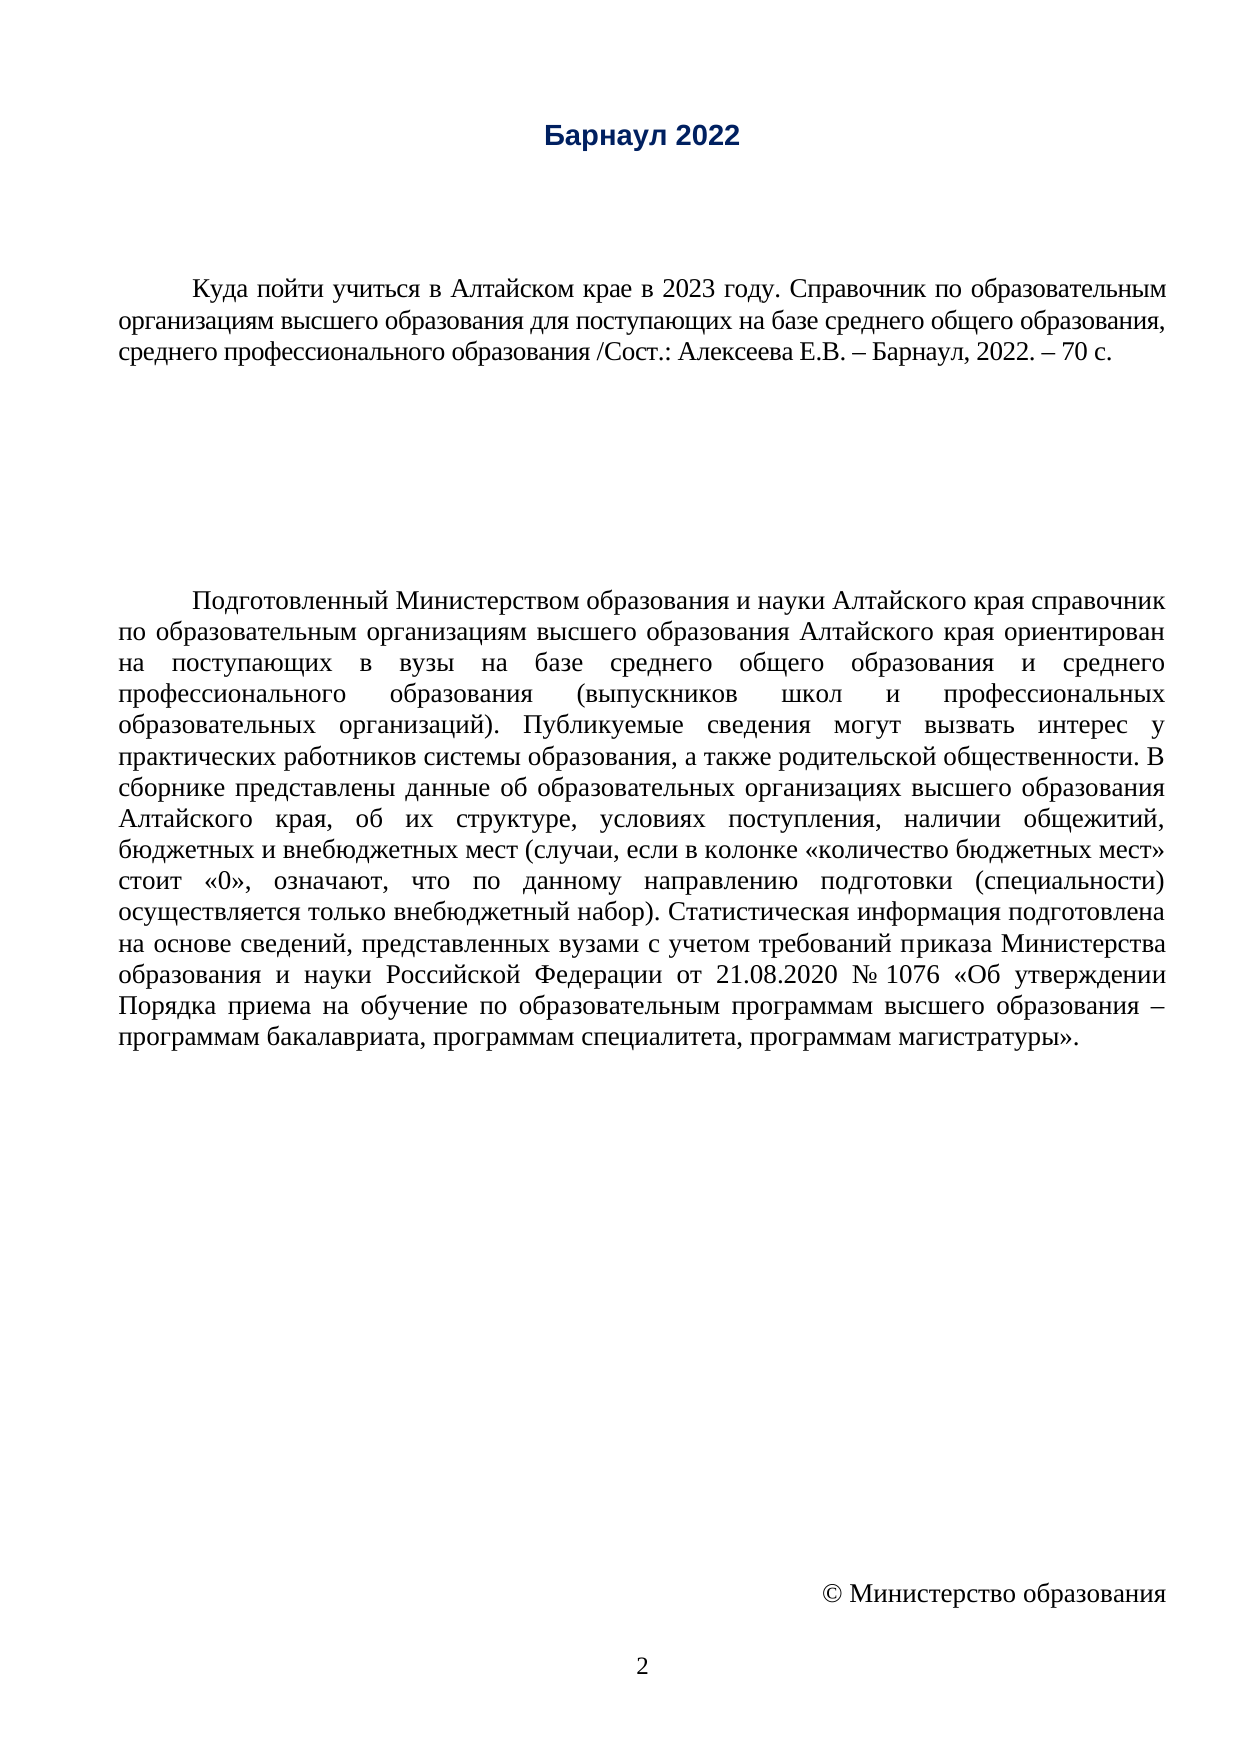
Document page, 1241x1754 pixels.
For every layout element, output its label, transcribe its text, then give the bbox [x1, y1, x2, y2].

text Куда пойти учиться в Алтайском крае в 2023 году. Справочник по образовательным организациям высшего образования для поступающих на базе среднего общего образования, среднего профессионального образования /Сост.: Алексеева Е.В. – Барнаул, 2022. – 70 с. [118, 273, 1166, 366]
text Барнаул 2022 [118, 118, 1166, 152]
text Подготовленный Министерством образования и науки Алтайского края справочник по образовательным организациям высшего образования Алтайского края ориентирован на поступающих в вузы на базе среднего общего образования и среднего профессионального образования (выпускников школ и профессиональных образовательных организаций). Публикуемые сведения могут вызвать интерес у практических работников системы образования, а также родительской общественности. В сборнике представлены данные об образовательных организациях высшего образования Алтайского края, об их структуре, условиях поступления, наличии общежитий, бюджетных и внебюджетных мест (случаи, если в колонке «количество бюджетных мест» стоит «0», означают, что по данному направлению подготовки (специальности) осуществляется только внебюджетный набор). Статистическая информация подготовлена на основе сведений, представленных вузами с учетом требований приказа Министерства образования и науки Российской Федерации от 21.08.2020 № 1076 «Об утверждении Порядка приема на обучение по образовательным программам высшего образования – программам бакалавриата, программам специалитета, программам магистратуры». [118, 584, 1166, 1051]
text © Министерство образования [118, 1578, 1166, 1609]
